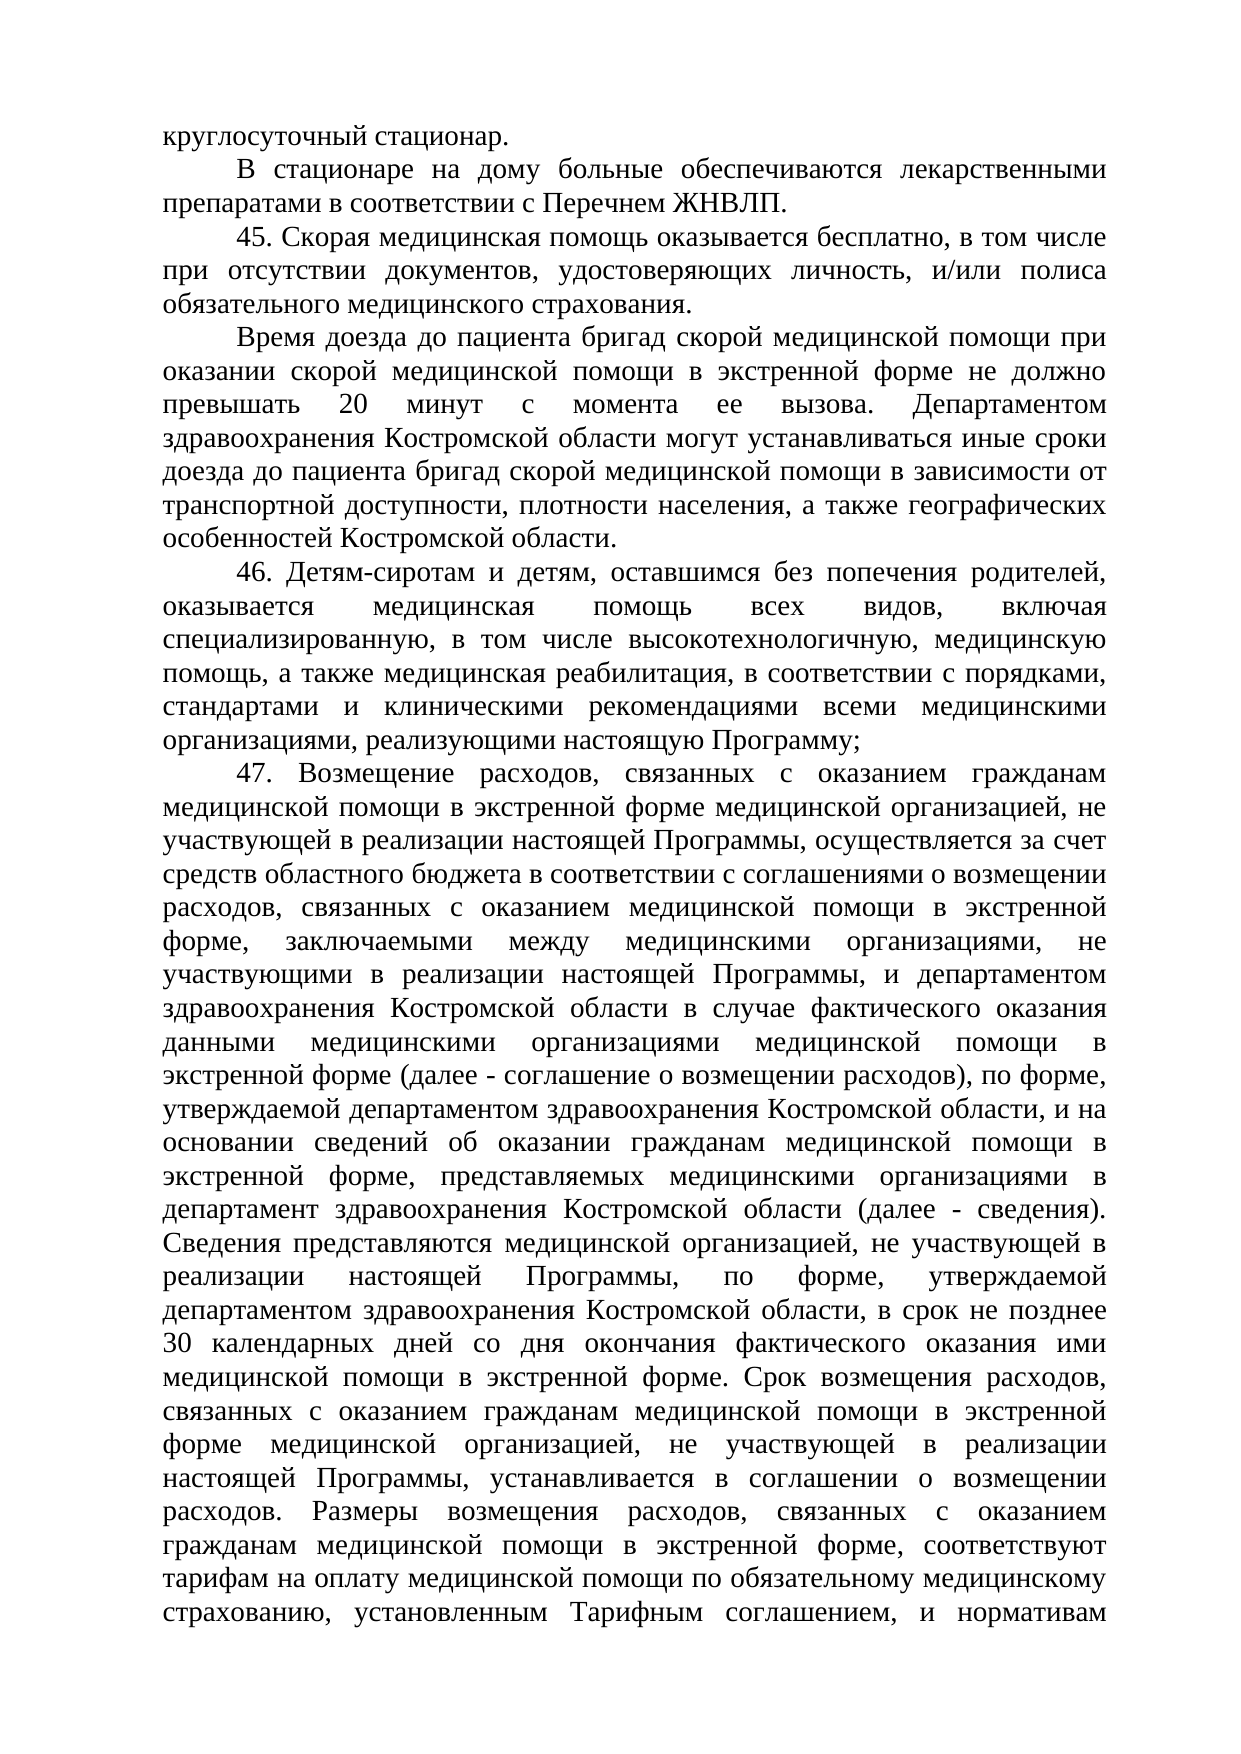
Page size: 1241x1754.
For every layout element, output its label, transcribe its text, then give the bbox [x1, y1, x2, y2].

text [162, 118, 1107, 152]
text 46. Детям-сиротам и детям, оставшимся без попечения родителей, оказывается медицинская помощь всех видов, включая специализированную, в том числе высокотехнологичную, медицинскую помощь, а также медицинская реабилитация, в соответствии с порядками, стандартами и клиническими рекомендациями всеми медицинскими организациями, реализующими настоящую Программу; [162, 554, 1107, 755]
text 45. Скорая медицинская помощь оказывается бесплатно, в том числе при отсутствии документов, удостоверяющих личность, и/или полиса обязательного медицинского страхования. [162, 219, 1107, 319]
text Время доезда до пациента бригад скорой медицинской помощи при оказании скорой медицинской помощи в экстренной форме не должно превышать 20 минут с момента ее вызова. Департаментом здравоохранения Костромской области могут устанавливаться иные сроки доезда до пациента бригад скорой медицинской помощи в зависимости от транспортной доступности, плотности населения, а также географических особенностей Костромской области. [162, 319, 1107, 554]
text В стационаре на дому больные обеспечиваются лекарственными препаратами в соответствии с Перечнем ЖНВЛП. [162, 152, 1107, 219]
